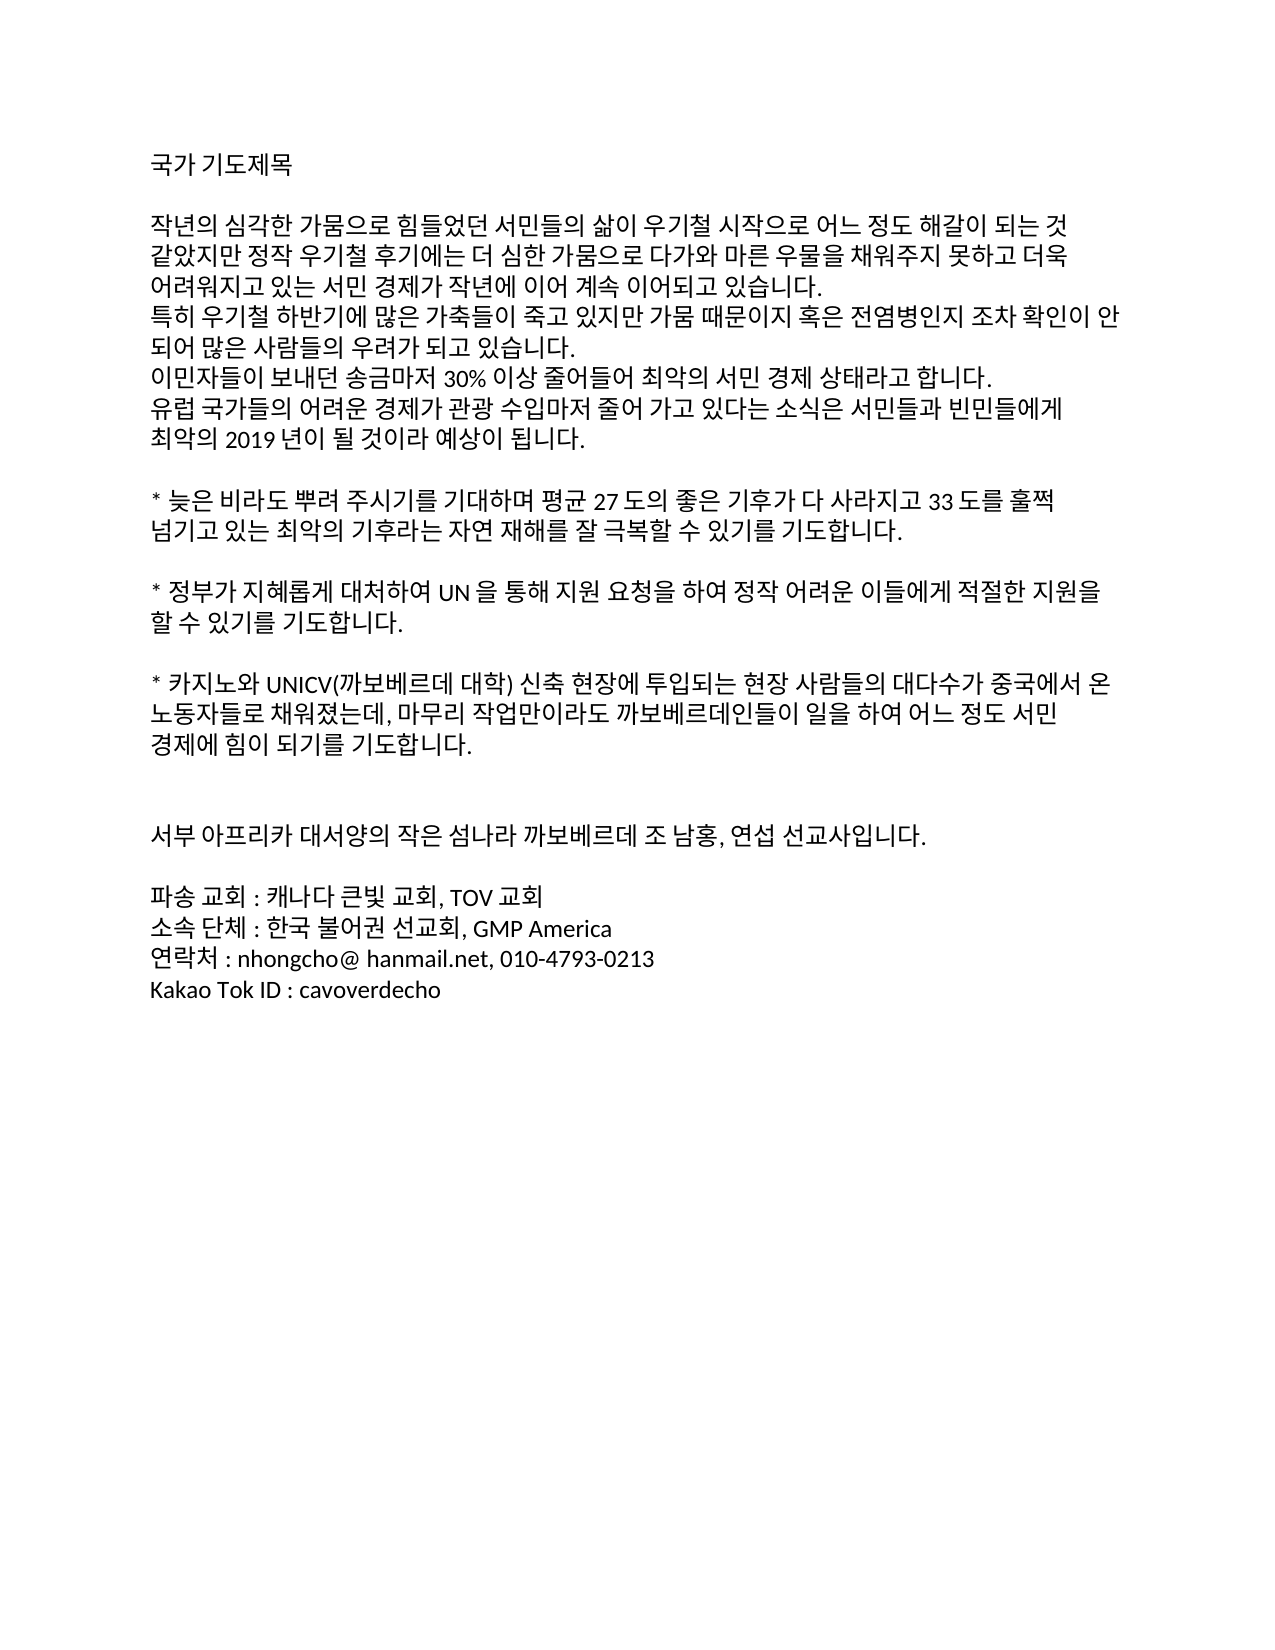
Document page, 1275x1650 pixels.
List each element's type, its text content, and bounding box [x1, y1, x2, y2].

text * 늦은 비라도 뿌려 주시기를 기대하며 평균 27도의 좋은 기후가 다 사라지고 33도를 훌쩍 넘기고 있는 최악의 기후라는 자연 재해를 잘 극복할 수 있기를 기도합니다. [150, 486, 1125, 547]
text 파송 교회 : 캐나다 큰빛 교회, TOV 교회 [150, 882, 1125, 913]
text 연락처 : nhongcho@ hanmail.net, 010-4793-0213 [150, 943, 1125, 974]
text 소속 단체 : 한국 불어권 선교회, GMP America [150, 913, 1125, 943]
text 작년의 심각한 가뭄으로 힘들었던 서민들의 삶이 우기철 시작으로 어느 정도 해갈이 되는 것 같았지만 정작 우기철 후기에는 더 심한 가뭄으로 다가와 마른 우물을 채워주지 못하고 더욱 어려워지고 있는 서민 경제가 작년에 이어 계속 이어되고 있습니다. [150, 211, 1125, 303]
text 서부 아프리카 대서양의 작은 섬나라 까보베르데 조 남홍, 연섭 선교사입니다. [150, 821, 1125, 852]
text 유럽 국가들의 어려운 경제가 관광 수입마저 줄어 가고 있다는 소식은 서민들과 빈민들에게 최악의 2019년이 될 것이라 예상이 됩니다. [150, 394, 1125, 455]
text * 정부가 지혜롭게 대처하여 UN을 통해 지원 요청을 하여 정작 어려운 이들에게 적절한 지원을 할 수 있기를 기도합니다. [150, 577, 1125, 638]
text * 카지노와 UNICV(까보베르데 대학) 신축 현장에 투입되는 현장 사람들의 대다수가 중국에서 온 노동자들로 채워졌는데, 마무리 작업만이라도 까보베르데인들이 일을 하여 어느 정도 서민 경제에 힘이 되기를 기도합니다. [150, 669, 1125, 760]
text 특히 우기철 하반기에 많은 가축들이 죽고 있지만 가뭄 때문이지 혹은 전염병인지 조차 확인이 안 되어 많은 사람들의 우려가 되고 있습니다. [150, 303, 1125, 364]
text 이민자들이 보내던 송금마저 30% 이상 줄어들어 최악의 서민 경제 상태라고 합니다. [150, 364, 1125, 394]
text Kakao Tok ID : cavoverdecho [150, 974, 1125, 1004]
text 국가 기도제목 [150, 150, 1125, 181]
